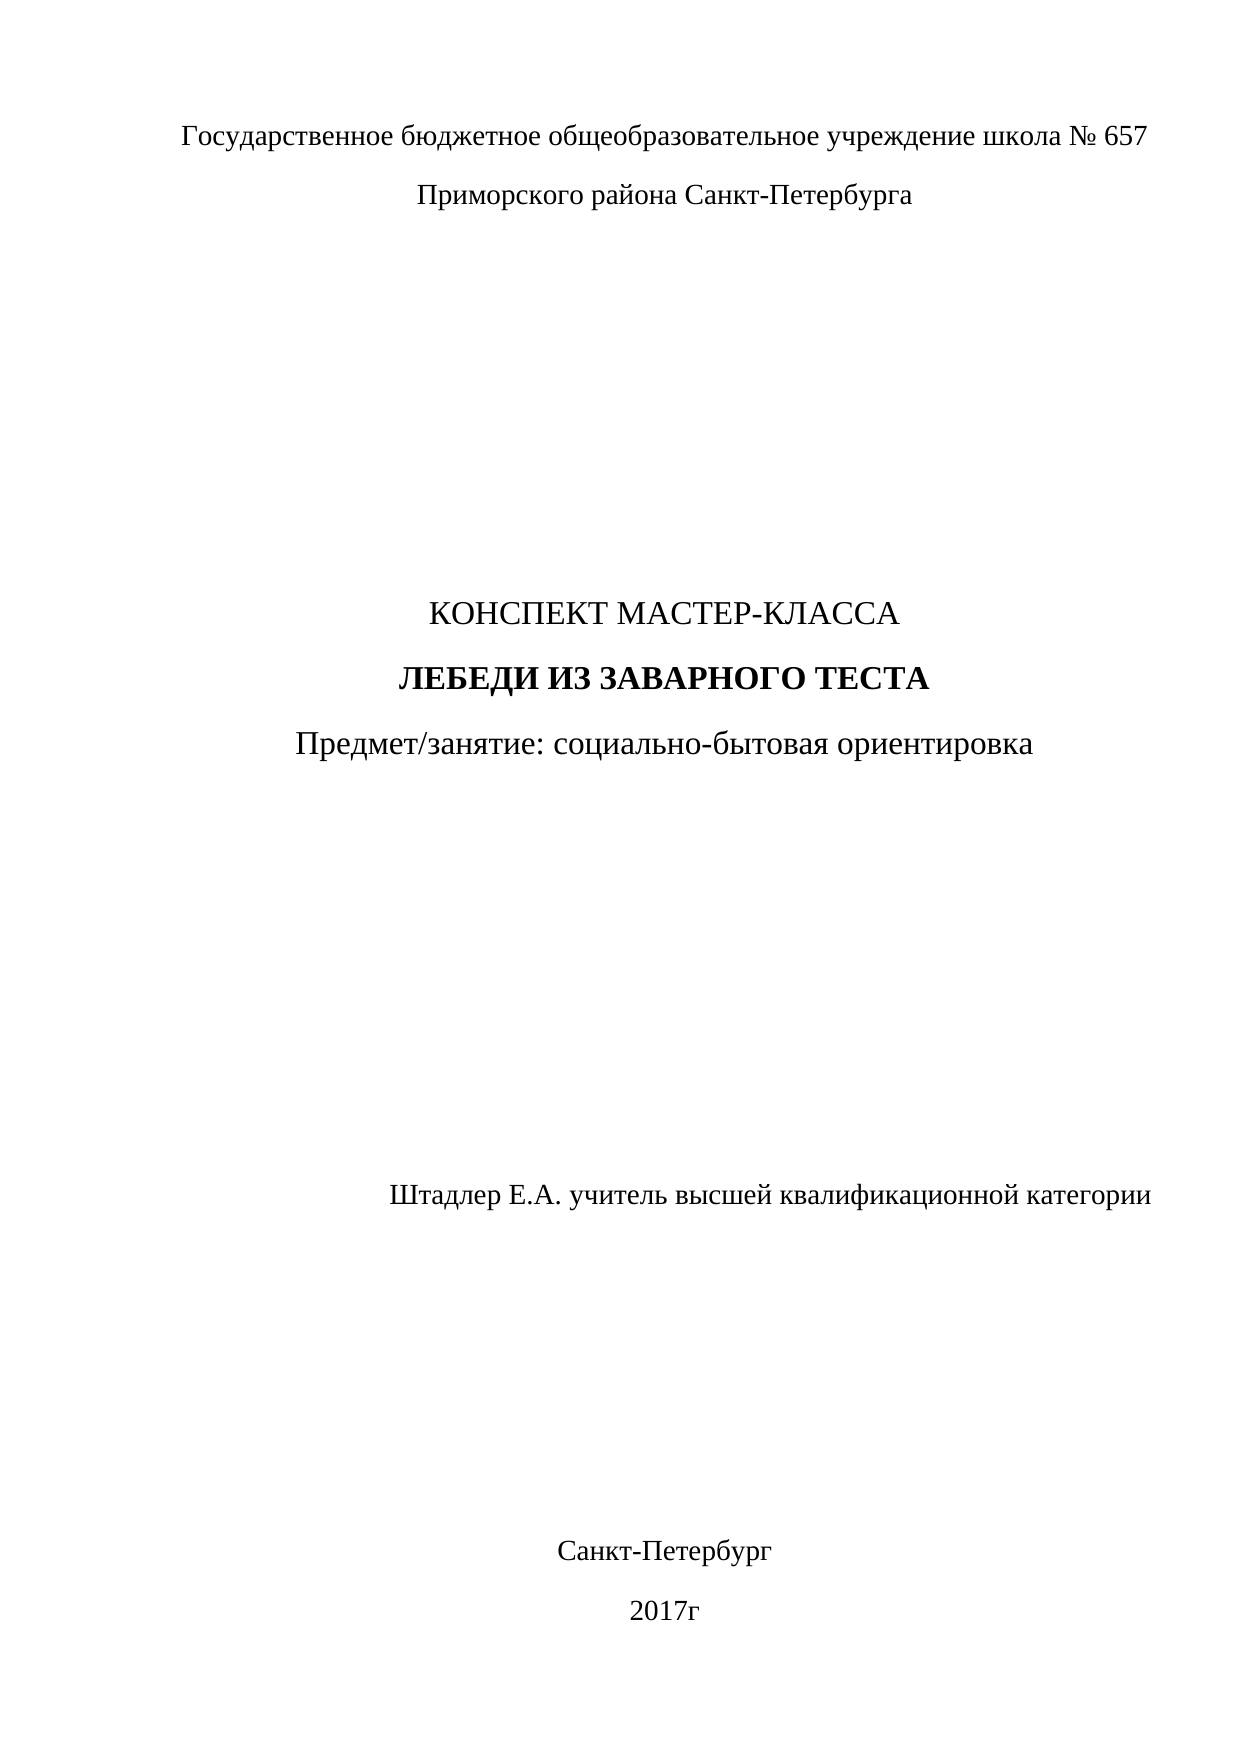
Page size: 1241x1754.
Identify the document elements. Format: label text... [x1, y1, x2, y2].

text КОНСПЕКТ МАСТЕР-КЛАССА [177, 593, 1152, 631]
text Штадлер Е.А. учитель высшей квалификационной категории [177, 1177, 1152, 1211]
text Санкт-Петербург [177, 1533, 1152, 1567]
text 2017г [177, 1593, 1152, 1626]
text Государственное бюджетное общеобразовательное учреждение школа № 657 [177, 118, 1152, 152]
text ЛЕБЕДИ ИЗ ЗАВАРНОГО ТЕСТА [177, 658, 1152, 696]
text Предмет/занятие: социально-бытовая ориентировка [177, 723, 1152, 761]
text Приморского района Санкт-Петербурга [177, 177, 1152, 211]
